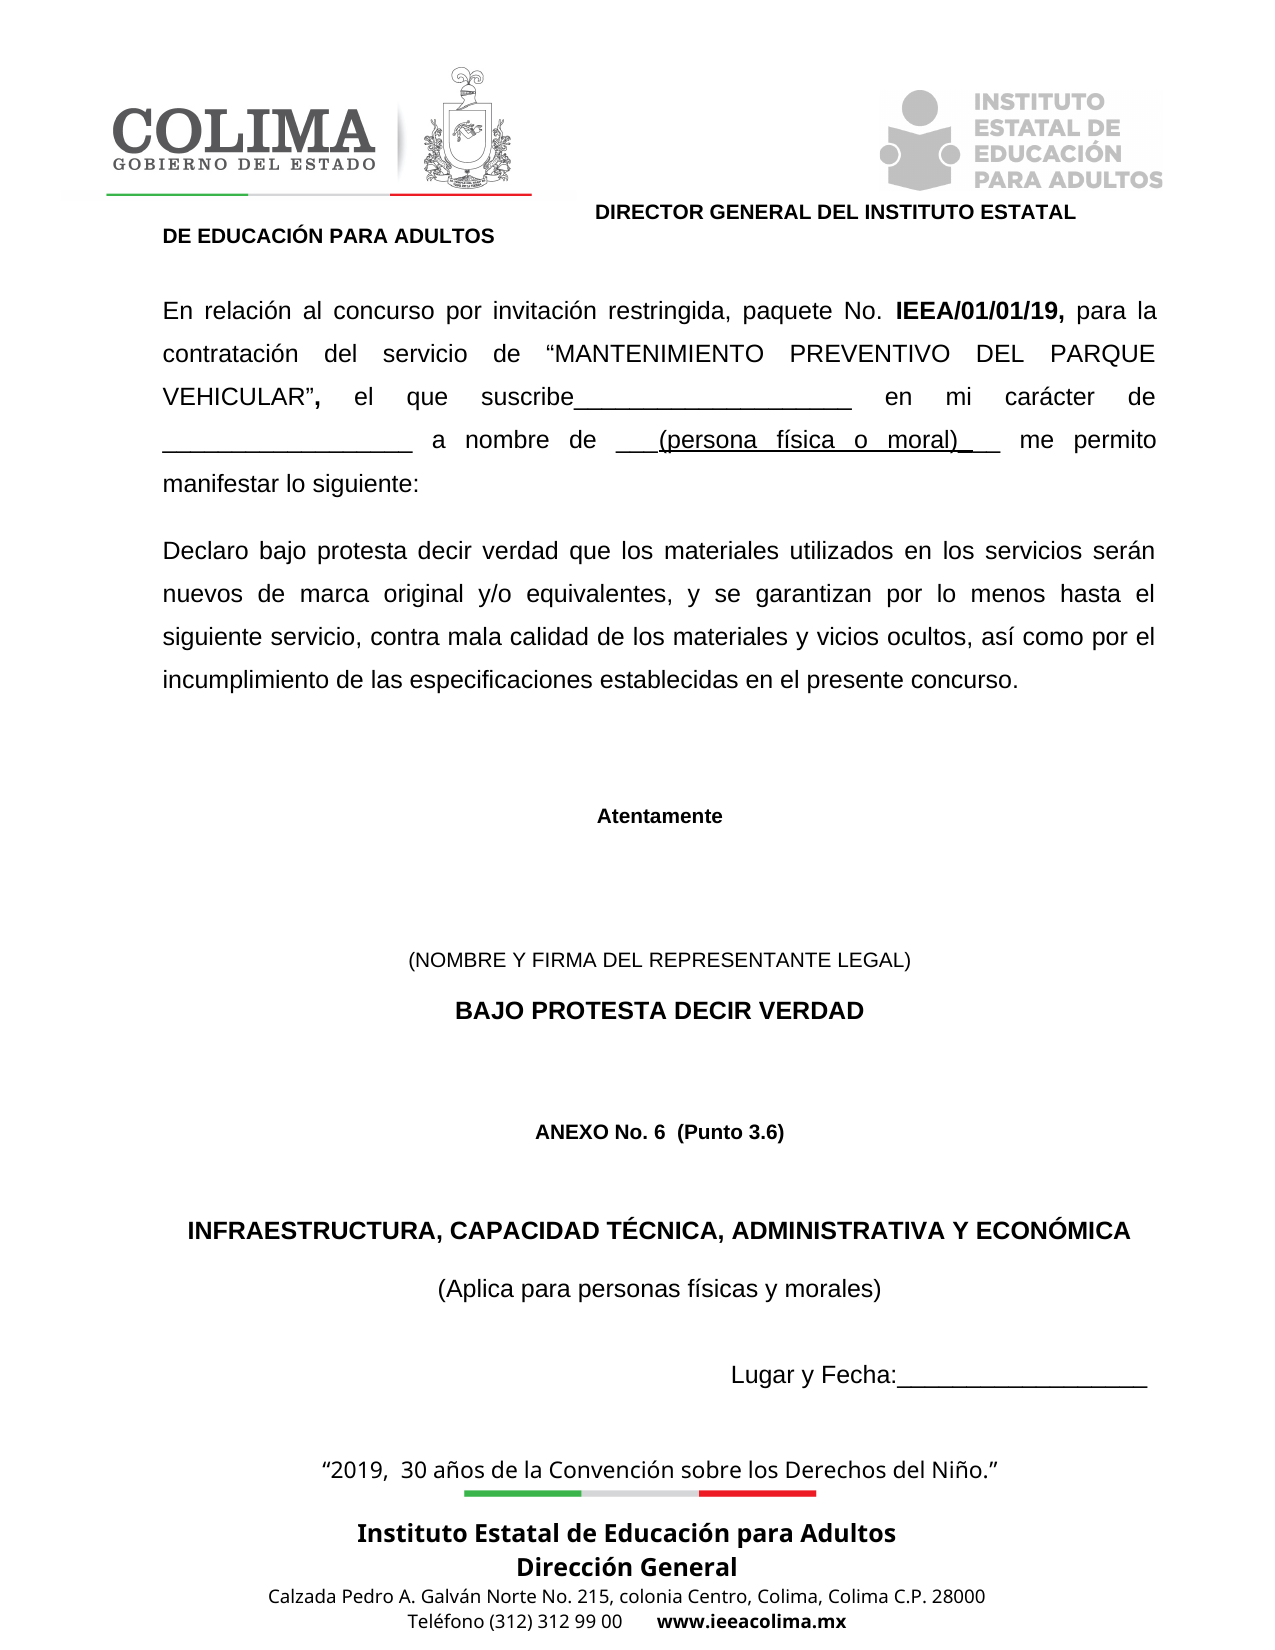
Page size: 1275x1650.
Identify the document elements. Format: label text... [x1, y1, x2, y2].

text DE EDUCACIÓN PARA ADULTOS [162, 224, 1157, 248]
picture [0, 5, 1275, 201]
text BAJO PROTESTA DECIR VERDAD [162, 996, 1157, 1024]
picture [2, 1473, 1275, 1514]
text Atentamente [162, 804, 1157, 828]
text (Aplica para personas físicas y morales) [162, 1273, 1157, 1302]
text (NOMBRE Y FIRMA DEL REPRESENTANTE LEGAL) [162, 948, 1157, 972]
text ANEXO No. 6 (Punto 3.6) [162, 1120, 1157, 1144]
text DIRECTOR GENERAL DEL INSTITUTO ESTATAL [162, 148, 1157, 224]
text Declaro bajo protesta decir verdad que los materiales utilizados en los servicios serán nuevos de marca original y/o equivalentes, y se garantizan por lo menos hasta el siguiente servicio, contra mala calidad de los materiales y vicios ocultos, así como por el incumplimiento de las especificaciones establecidas en el presente concurso. [162, 536, 1157, 694]
text INFRAESTRUCTURA, CAPACIDAD TÉCNICA, ADMINISTRATIVA Y ECONÓMICA [162, 1216, 1157, 1245]
text En relación al concurso por invitación restringida, paquete No. IEEA/01/01/19, para la contratación del servicio de “MANTENIMIENTO PREVENTIVO DEL PARQUE VEHICULAR”, el que suscribe____________________ en mi carácter de __________________ a nombre de ___(persona física o moral)___ me permito manifestar lo siguiente: [162, 296, 1157, 497]
text Lugar y Fecha:__________________ [724, 1360, 1157, 1388]
